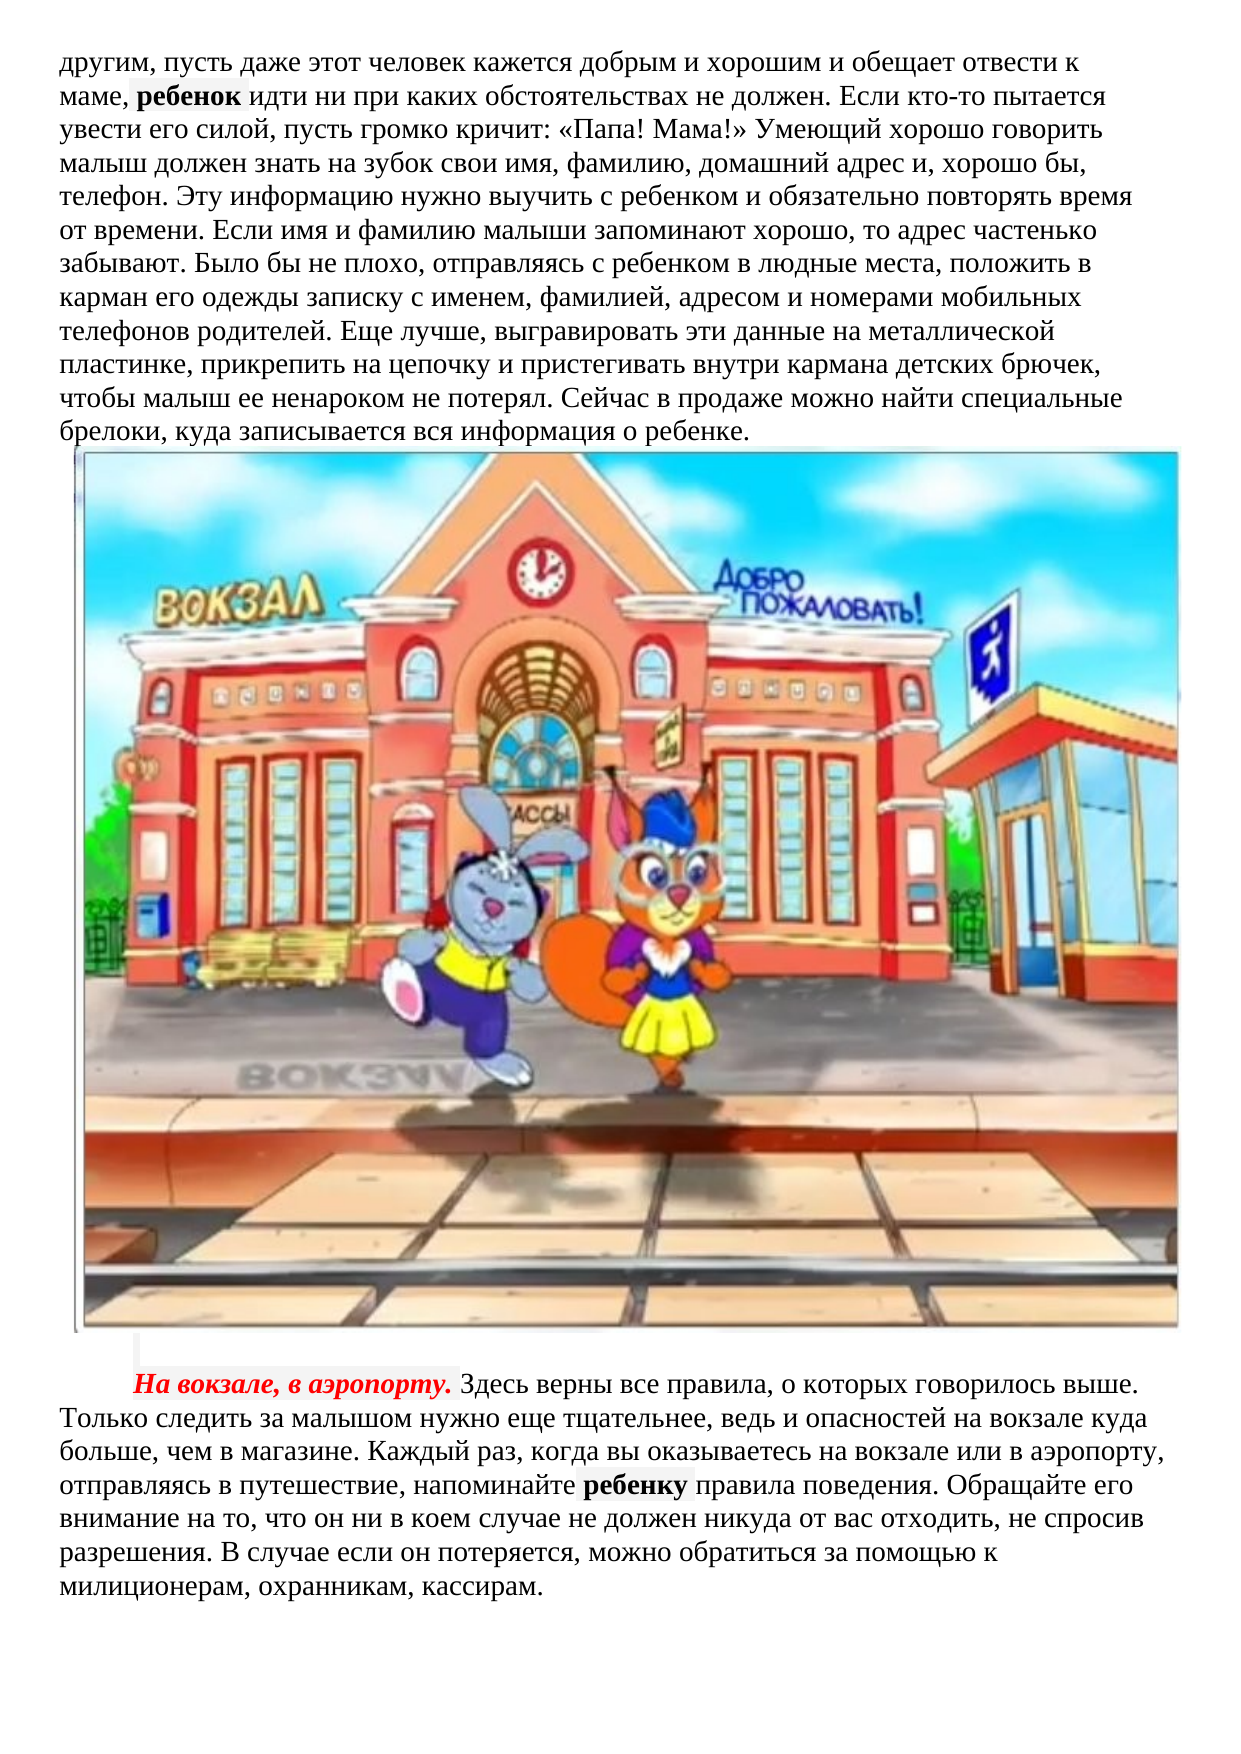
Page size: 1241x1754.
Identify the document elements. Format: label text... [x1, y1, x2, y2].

picture [73, 446, 1182, 1333]
text На вокзале, в аэропорту. Здесь верны все правила, о которых говорилось выше. Только следить за малышом нужно еще тщательнее, ведь и опасностей на вокзале куда больше, чем в магазине. Каждый раз, когда вы оказываетесь на вокзале или в аэропорту, отправляясь в путешествие, напоминайте ребенку правила поведения. Обращайте его внимание на то, что он ни в коем случае не должен никуда от вас отходить, не спросив разрешения. В случае если он потеряется, можно обратиться за помощью к милиционерам, охранникам, кассирам. [59, 1366, 1167, 1601]
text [59, 44, 1167, 447]
